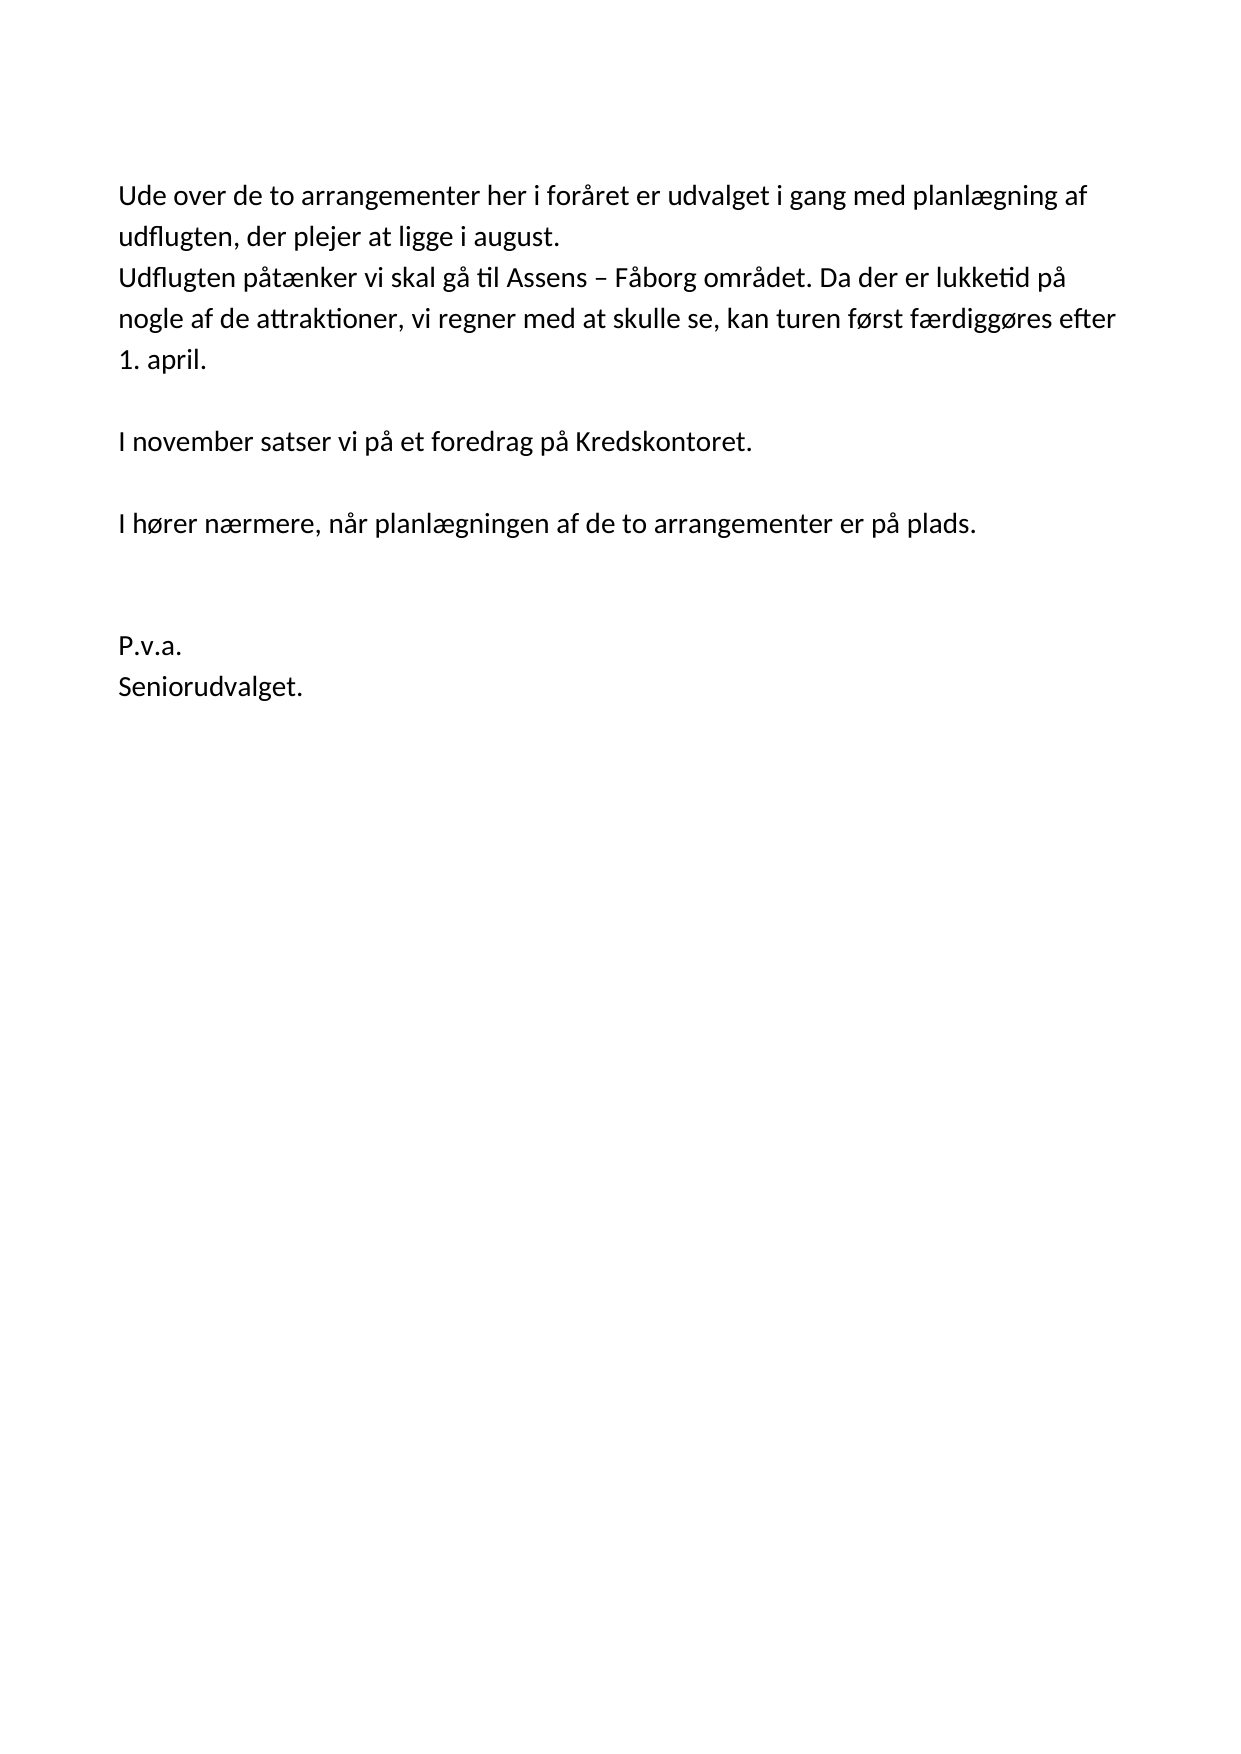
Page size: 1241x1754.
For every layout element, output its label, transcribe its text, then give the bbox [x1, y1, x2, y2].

text Seniorudvalget. [118, 668, 1122, 704]
text I hører nærmere, når planlægningen af de to arrangementer er på plads. [118, 505, 1122, 540]
text Udflugten påtænker vi skal gå til Assens – Fåborg området. Da der er lukketid på nogle af de attraktioner, vi regner med at skulle se, kan turen først færdiggøres efter 1. april. [118, 259, 1122, 377]
text P.v.a. [118, 627, 1122, 663]
text I november satser vi på et foredrag på Kredskontoret. [118, 423, 1122, 458]
text Ude over de to arrangementer her i foråret er udvalget i gang med planlægning af udflugten, der plejer at ligge i august. [118, 177, 1122, 254]
